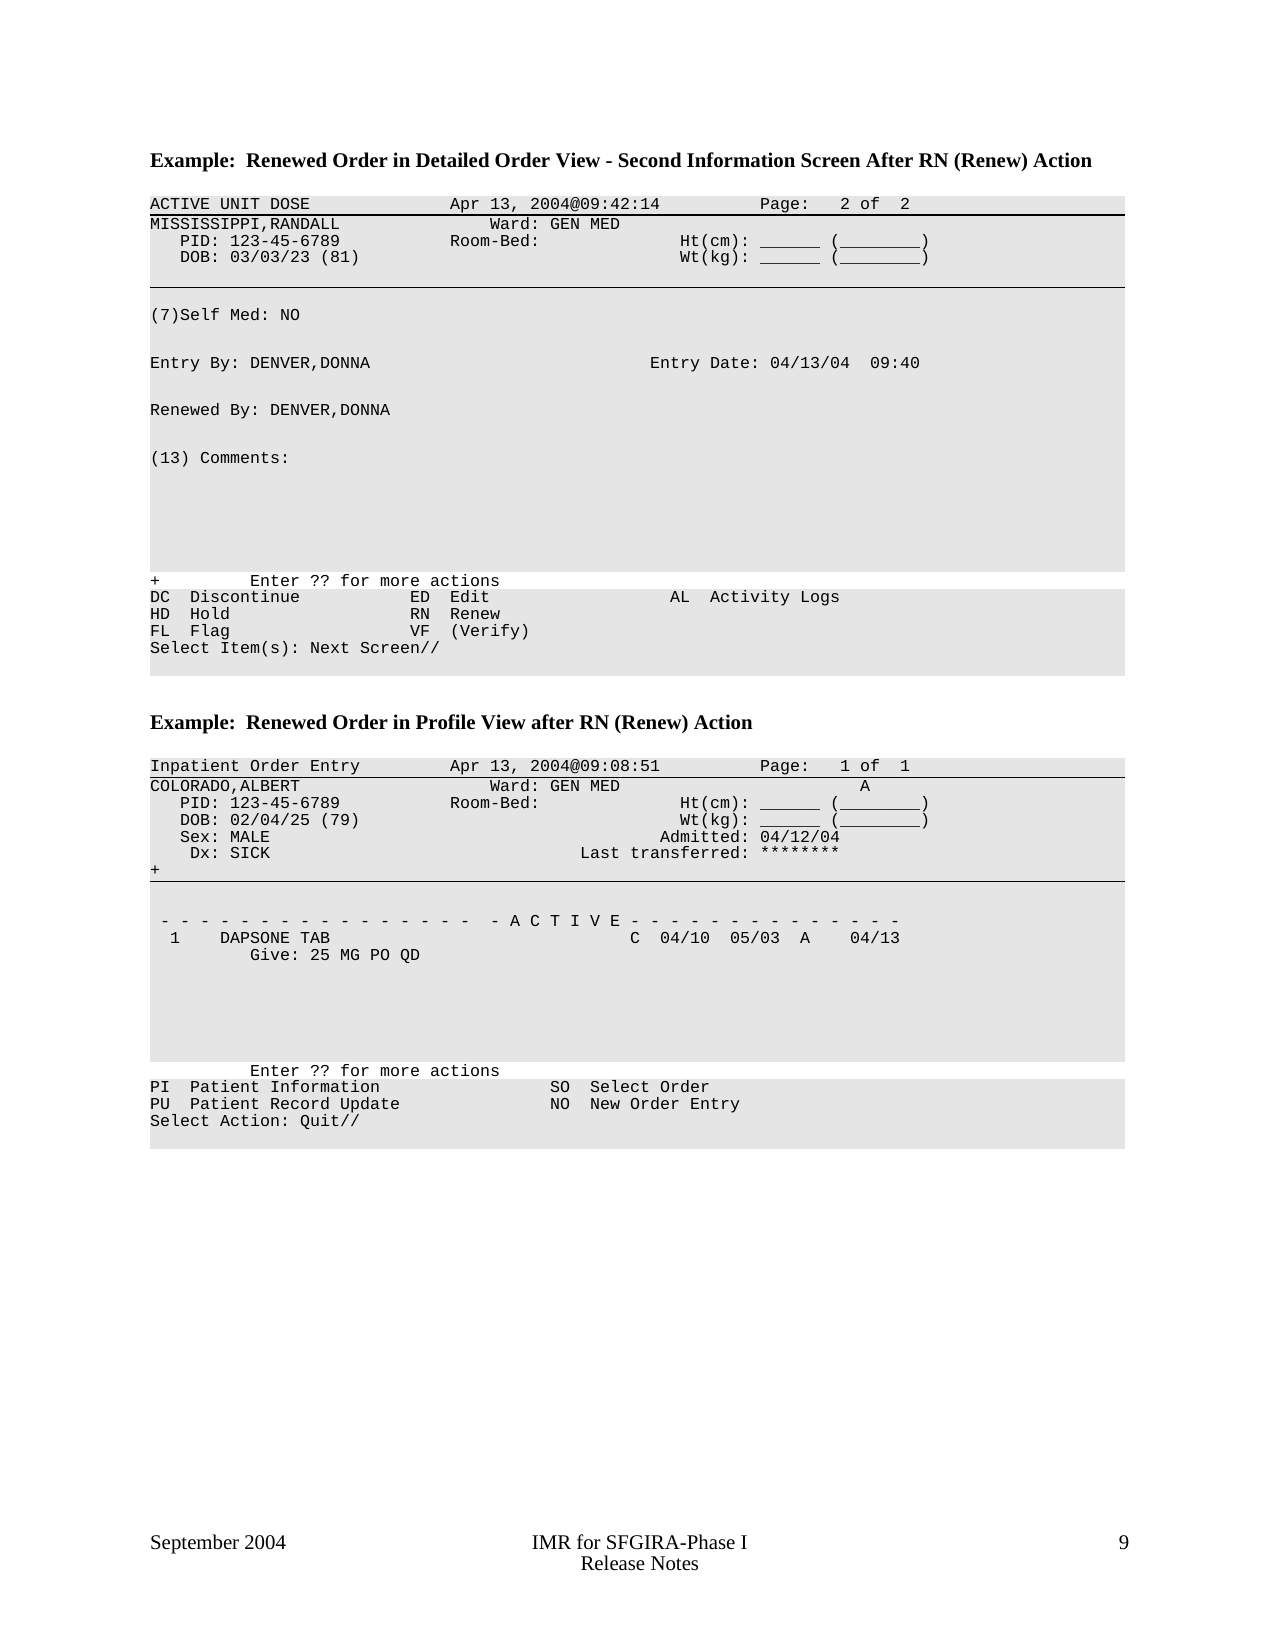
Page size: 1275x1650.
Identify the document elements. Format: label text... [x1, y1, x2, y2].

text Select Item(s): Next Screen// [150, 640, 1125, 657]
text PU Patient Record Update NO New Order Entry [150, 1096, 1125, 1113]
text Inpatient Order Entry Apr 13, 2004@09:08:51 Page: 1 of 1 [150, 758, 1125, 777]
text Example: Renewed Order in Detailed Order View - Second Information Screen After RN (Renew) Action [150, 150, 1125, 172]
text Give: 25 MG QD [150, 947, 1125, 963]
text - - - - - - - - - - - - - - - - - A C T I V E - - - - - - - - - - - - - - [150, 913, 1125, 930]
text DC Discontinue ED Edit Activity Logs [150, 589, 1125, 606]
text (13) Comments: [150, 449, 1125, 466]
text + [150, 862, 1125, 881]
text (7)Self Med: NO [150, 307, 1125, 324]
text HD Hold RN Renew [150, 606, 1125, 623]
text Select Action: Quit// [150, 1113, 1125, 1130]
text ACTIVE UNIT DOSE Apr 13, 2004@09:42:14 Page: 2 of 2 [150, 196, 1125, 214]
text Enter ?? for more actions [150, 1062, 1125, 1079]
text ,ALBERT Ward: GEN MED A [150, 778, 1125, 795]
text Sex: MALE Admitted: [150, 828, 1125, 845]
text 1 DAPSONE TAB C 04/10 05/03 A 04/13 [150, 930, 1125, 947]
text Example: Renewed Order in Profile View after RN (Renew) Action [150, 712, 1125, 734]
text DOB: (79) Wt(kg): ______ (________) [150, 812, 1125, 828]
text PID: 123-45-6789 Room-Bed: Ht(cm): ______ (________) [150, 232, 1125, 249]
text FL Flag VF (Verify) [150, 623, 1125, 640]
text Renewed By: ,DONNA [150, 402, 1125, 419]
text Dx: SICK Last transferred: ******** [150, 845, 1125, 862]
text DOB: (81) Wt(kg): ______ (________) [150, 249, 1125, 266]
text ,RANDALL Ward: GEN MED [150, 216, 1125, 232]
text Entry By: ,DONNA Entry Date: 09:40 [150, 354, 1125, 371]
text PID: 123-45-6789 Room-Bed: Ht(cm): ______ (________) [150, 795, 1125, 812]
text PI Patient Information SO Select Order [150, 1079, 1125, 1096]
text + Enter ?? for more actions [150, 572, 1125, 589]
